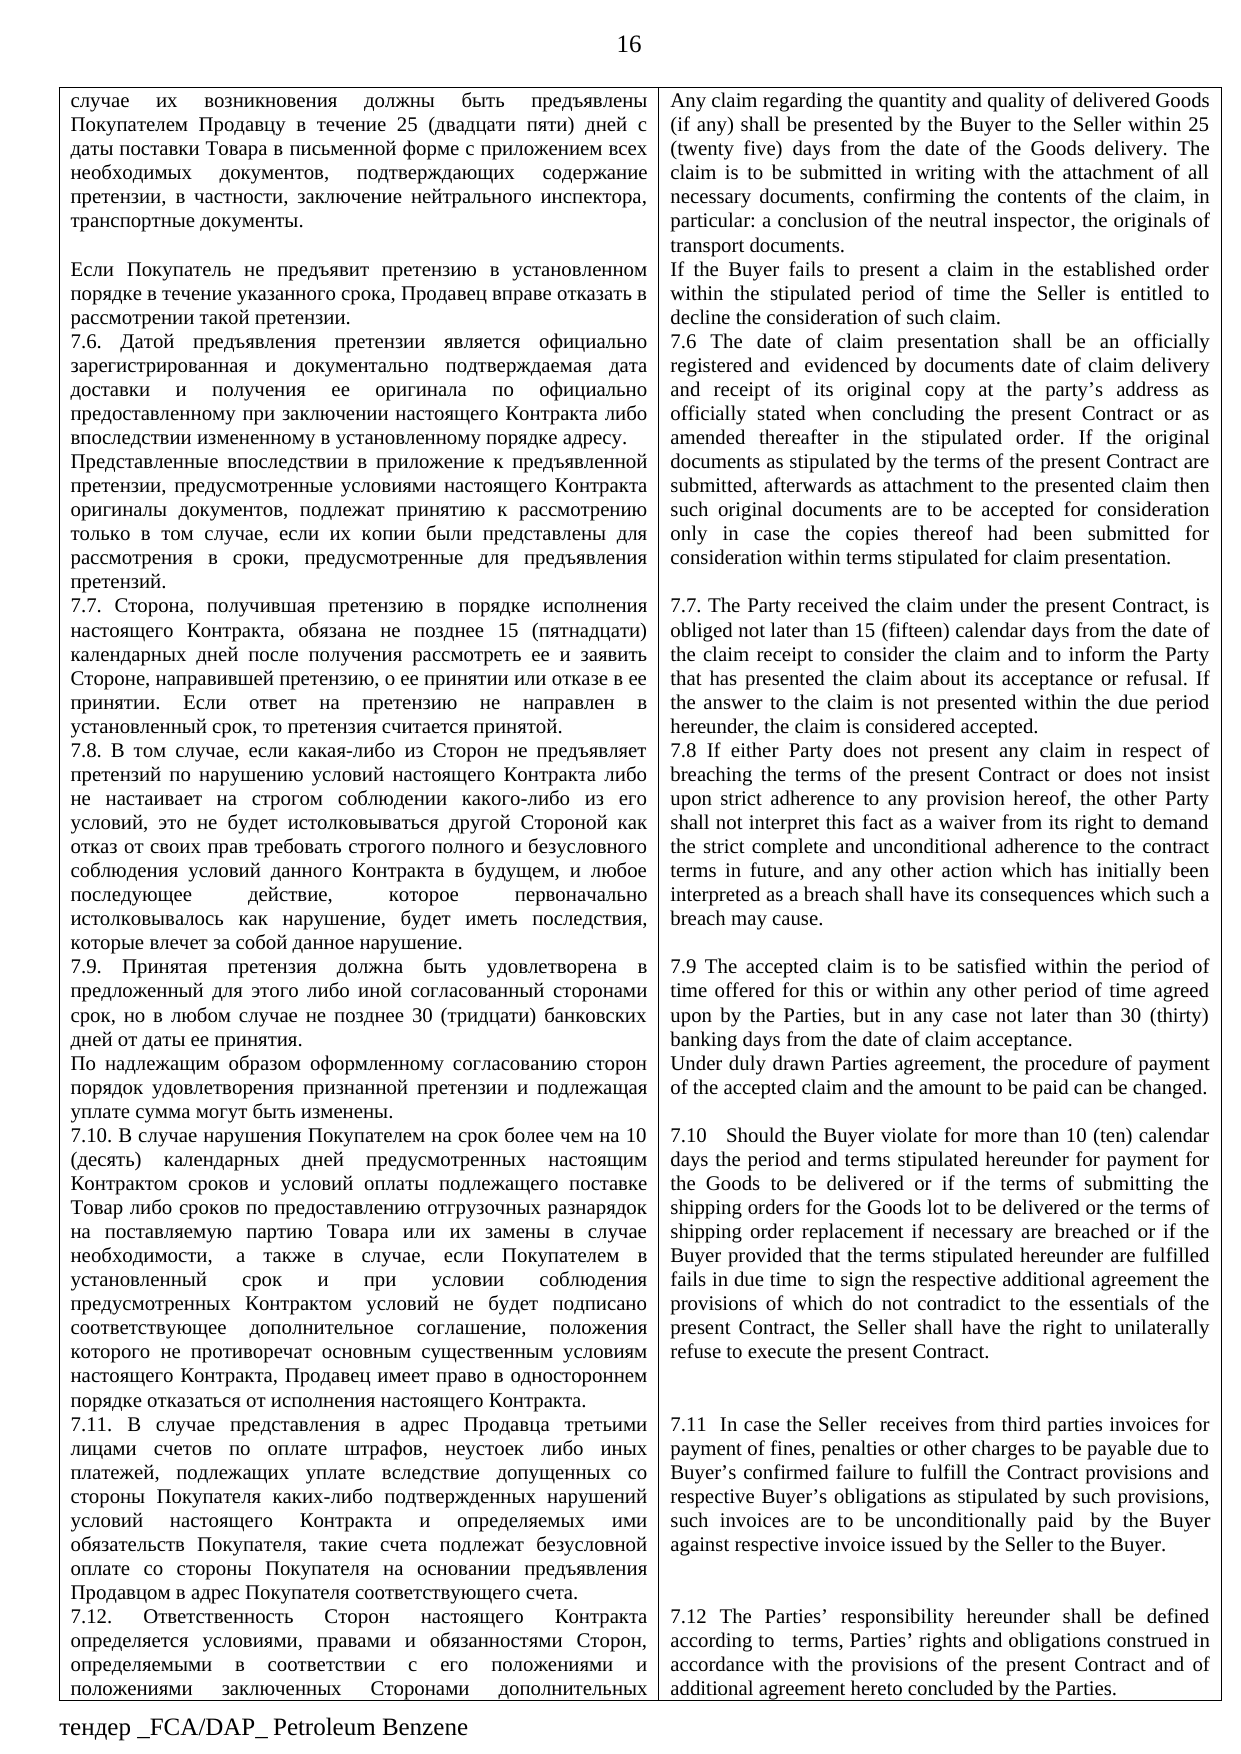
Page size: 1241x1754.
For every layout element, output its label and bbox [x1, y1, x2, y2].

table_cell [60, 88, 658, 1700]
table_cell [659, 88, 1221, 1700]
